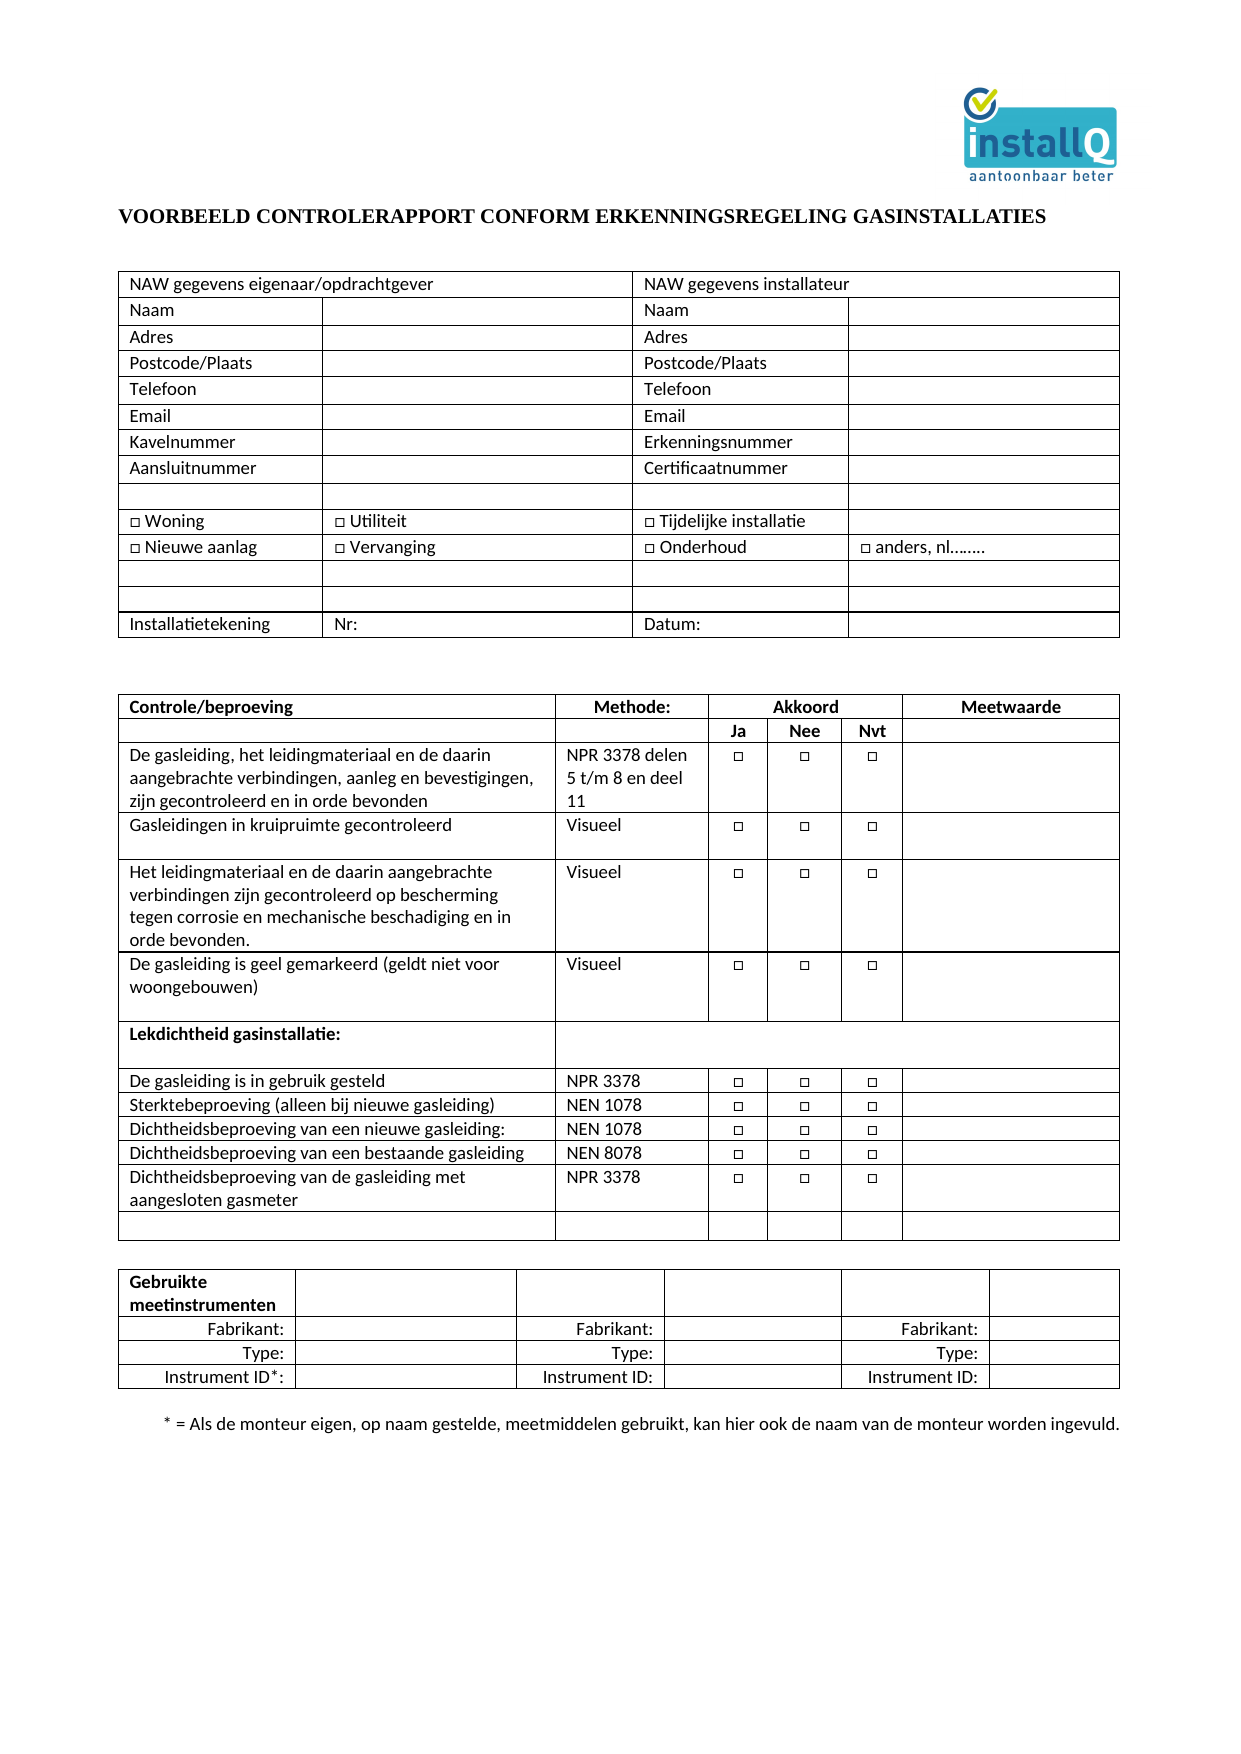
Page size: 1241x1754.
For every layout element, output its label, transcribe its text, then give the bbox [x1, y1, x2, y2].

table_cell Erkenningsnummer [633, 430, 848, 455]
table_cell Instrument ID: [517, 1365, 664, 1388]
table_cell □ [709, 1093, 767, 1116]
table_cell [903, 1117, 1119, 1140]
table_cell [990, 1365, 1119, 1388]
table_cell Adres [119, 326, 322, 350]
table_cell [849, 298, 1119, 324]
table_cell [849, 561, 1119, 586]
table_cell NEN 1078 [556, 1093, 708, 1116]
table_cell □ [842, 1093, 902, 1116]
table_cell □ [768, 813, 841, 859]
table_cell [849, 377, 1119, 404]
table_cell □ [709, 813, 767, 859]
table_cell Dichtheidsbeproeving van een nieuwe gasleiding: [119, 1117, 555, 1140]
table_cell □ [842, 813, 902, 859]
table_cell Dichtheidsbeproeving van een bestaande gasleiding [119, 1141, 555, 1164]
table_cell [665, 1317, 841, 1340]
table_cell Type: [842, 1341, 989, 1364]
table_cell [903, 953, 1119, 1021]
table_cell Certificaatnummer [633, 456, 848, 483]
table_cell Gasleidingen in kruipruimte gecontroleerd [119, 813, 555, 859]
table_header NAW gegevens installateur [633, 272, 1119, 297]
table_cell [849, 484, 1119, 508]
table_cell Visueel [556, 953, 708, 1021]
table_cell [323, 351, 632, 376]
table_cell □ [709, 1141, 767, 1164]
table_cell [903, 813, 1119, 859]
table_cell □ Vervanging [323, 535, 632, 560]
table_cell Type: [517, 1341, 664, 1364]
table_header NAW gegevens eigenaar/opdrachtgever [119, 272, 632, 297]
table_cell □ [768, 1069, 841, 1092]
table_cell Adres [633, 326, 848, 350]
table_cell [849, 430, 1119, 455]
table_cell □ [842, 953, 902, 1021]
table_cell [323, 484, 632, 508]
table_header [665, 1270, 841, 1316]
table_cell [119, 484, 322, 508]
table_cell [665, 1341, 841, 1364]
table_cell [990, 1317, 1119, 1340]
table_cell □ [768, 860, 841, 951]
text * = Als de monteur eigen, op naam gestelde, meetmiddelen gebruikt, kan hier ook de naam van de monteur worden ingevuld. [162, 1412, 1152, 1434]
table_cell [323, 456, 632, 483]
table_cell Postcode/Plaats [119, 351, 322, 376]
table_cell [119, 587, 322, 611]
table_cell [903, 860, 1119, 951]
table_cell Naam [119, 298, 322, 324]
table_cell Datum: [633, 613, 848, 637]
table_cell [903, 1069, 1119, 1092]
table_cell □ [709, 1165, 767, 1211]
table_cell [903, 719, 1119, 742]
table_cell [849, 326, 1119, 350]
table_cell [903, 1165, 1119, 1211]
table_header Controle/beproeving [119, 695, 555, 718]
table_cell Dichtheidsbeproeving van de gasleiding met aangesloten gasmeter [119, 1165, 555, 1211]
table_cell □ [768, 1141, 841, 1164]
table_cell Instrument ID: [842, 1365, 989, 1388]
table_cell [323, 430, 632, 455]
table_header [296, 1270, 516, 1316]
table_cell □ [768, 743, 841, 812]
table_cell □ [842, 743, 902, 812]
table_cell Email [633, 405, 848, 429]
table_cell □ Nieuwe aanlag [119, 535, 322, 560]
table_cell Ja [709, 719, 767, 742]
table_cell NPR 3378 [556, 1069, 708, 1092]
table_cell [119, 1212, 555, 1240]
table_cell □ anders, nl…….. [849, 535, 1119, 560]
table_cell [556, 1212, 708, 1240]
table_cell Lekdichtheid gasinstallatie: [119, 1022, 555, 1068]
table_cell Nee [768, 719, 841, 742]
table_cell Nr: [323, 613, 632, 637]
table_cell Het leidingmateriaal en de daarin aangebrachte verbindingen zijn gecontroleerd op bescherming tegen corrosie en mechanische beschadiging en in orde bevonden. [119, 860, 555, 951]
table_cell Fabrikant: [842, 1317, 989, 1340]
table_cell [119, 719, 555, 742]
table_cell [296, 1317, 516, 1340]
table_cell Fabrikant: [119, 1317, 295, 1340]
table_header Akkoord [709, 695, 902, 718]
table_cell [903, 1141, 1119, 1164]
table_cell Email [119, 405, 322, 429]
table_cell □ [709, 953, 767, 1021]
table_cell Visueel [556, 813, 708, 859]
table_cell [903, 1093, 1119, 1116]
table_cell [849, 510, 1119, 534]
table_cell □ Utiliteit [323, 510, 632, 534]
table_header [990, 1270, 1119, 1316]
table_cell [903, 743, 1119, 812]
table_cell Aansluitnummer [119, 456, 322, 483]
table_cell □ [768, 1093, 841, 1116]
table_cell [849, 405, 1119, 429]
table_cell Postcode/Plaats [633, 351, 848, 376]
table_cell De gasleiding is in gebruik gesteld [119, 1069, 555, 1092]
table_cell □ Onderhoud [633, 535, 848, 560]
table_cell □ [768, 1117, 841, 1140]
table_cell [323, 561, 632, 586]
table_cell [323, 298, 632, 324]
table_cell [903, 1212, 1119, 1240]
table_cell Type: [119, 1341, 295, 1364]
table_cell [323, 587, 632, 611]
table_header [842, 1270, 989, 1316]
table_cell Installatietekening [119, 613, 322, 637]
table_cell NEN 1078 [556, 1117, 708, 1140]
table_cell [842, 1212, 902, 1240]
table_cell Instrument ID*: [119, 1365, 295, 1388]
table_cell Sterktebeproeving (alleen bij nieuwe gasleiding) [119, 1093, 555, 1116]
table_cell [665, 1365, 841, 1388]
table_cell [323, 405, 632, 429]
table_cell □ [709, 860, 767, 951]
table_cell □ [842, 1141, 902, 1164]
table_cell □ [709, 1069, 767, 1092]
table_cell [849, 351, 1119, 376]
table_cell □ [709, 743, 767, 812]
picture [935, 73, 1153, 205]
table_cell [849, 587, 1119, 611]
table_cell Naam [633, 298, 848, 324]
table_cell Telefoon [119, 377, 322, 404]
list VOORBEELD Controlerapport CONFORM ERKENNINGSREGELING gasinstallaties [118, 204, 1152, 228]
table_cell [296, 1365, 516, 1388]
table_cell Telefoon [633, 377, 848, 404]
table_cell De gasleiding is geel gemarkeerd (geldt niet voor woongebouwen) [119, 953, 555, 1021]
table_cell [990, 1341, 1119, 1364]
table_cell Fabrikant: [517, 1317, 664, 1340]
table_cell [296, 1341, 516, 1364]
table_header Meetwaarde [903, 695, 1119, 718]
table_cell NPR 3378 [556, 1165, 708, 1211]
table_cell [849, 613, 1119, 637]
table_cell □ [842, 860, 902, 951]
table_cell [633, 561, 848, 586]
table_cell NEN 8078 [556, 1141, 708, 1164]
table_cell □ Tijdelijke installatie [633, 510, 848, 534]
table_cell NPR 3378 delen 5 t/m 8 en deel 11 [556, 743, 708, 812]
table_header Methode: [556, 695, 708, 718]
table_cell [709, 1212, 767, 1240]
table_cell [119, 561, 322, 586]
table_cell [556, 719, 708, 742]
table_cell [633, 484, 848, 508]
table_header Gebruikte meetinstrumenten [119, 1270, 295, 1316]
table_cell □ [842, 1069, 902, 1092]
table_cell □ Woning [119, 510, 322, 534]
table_cell □ [842, 1117, 902, 1140]
table_cell [633, 587, 848, 611]
table_cell [323, 326, 632, 350]
table_cell De gasleiding, het leidingmateriaal en de daarin aangebrachte verbindingen, aanleg en bevestigingen, zijn gecontroleerd en in orde bevonden [119, 743, 555, 812]
table_header [517, 1270, 664, 1316]
table_cell □ [709, 1117, 767, 1140]
table_cell [768, 1212, 841, 1240]
table_cell [849, 456, 1119, 483]
table_cell Nvt [842, 719, 902, 742]
table_cell [323, 377, 632, 404]
table_cell Visueel [556, 860, 708, 951]
table_cell Kavelnummer [119, 430, 322, 455]
table_cell □ [768, 953, 841, 1021]
table_cell □ [768, 1165, 841, 1211]
table_cell □ [842, 1165, 902, 1211]
table_cell [556, 1022, 1119, 1068]
